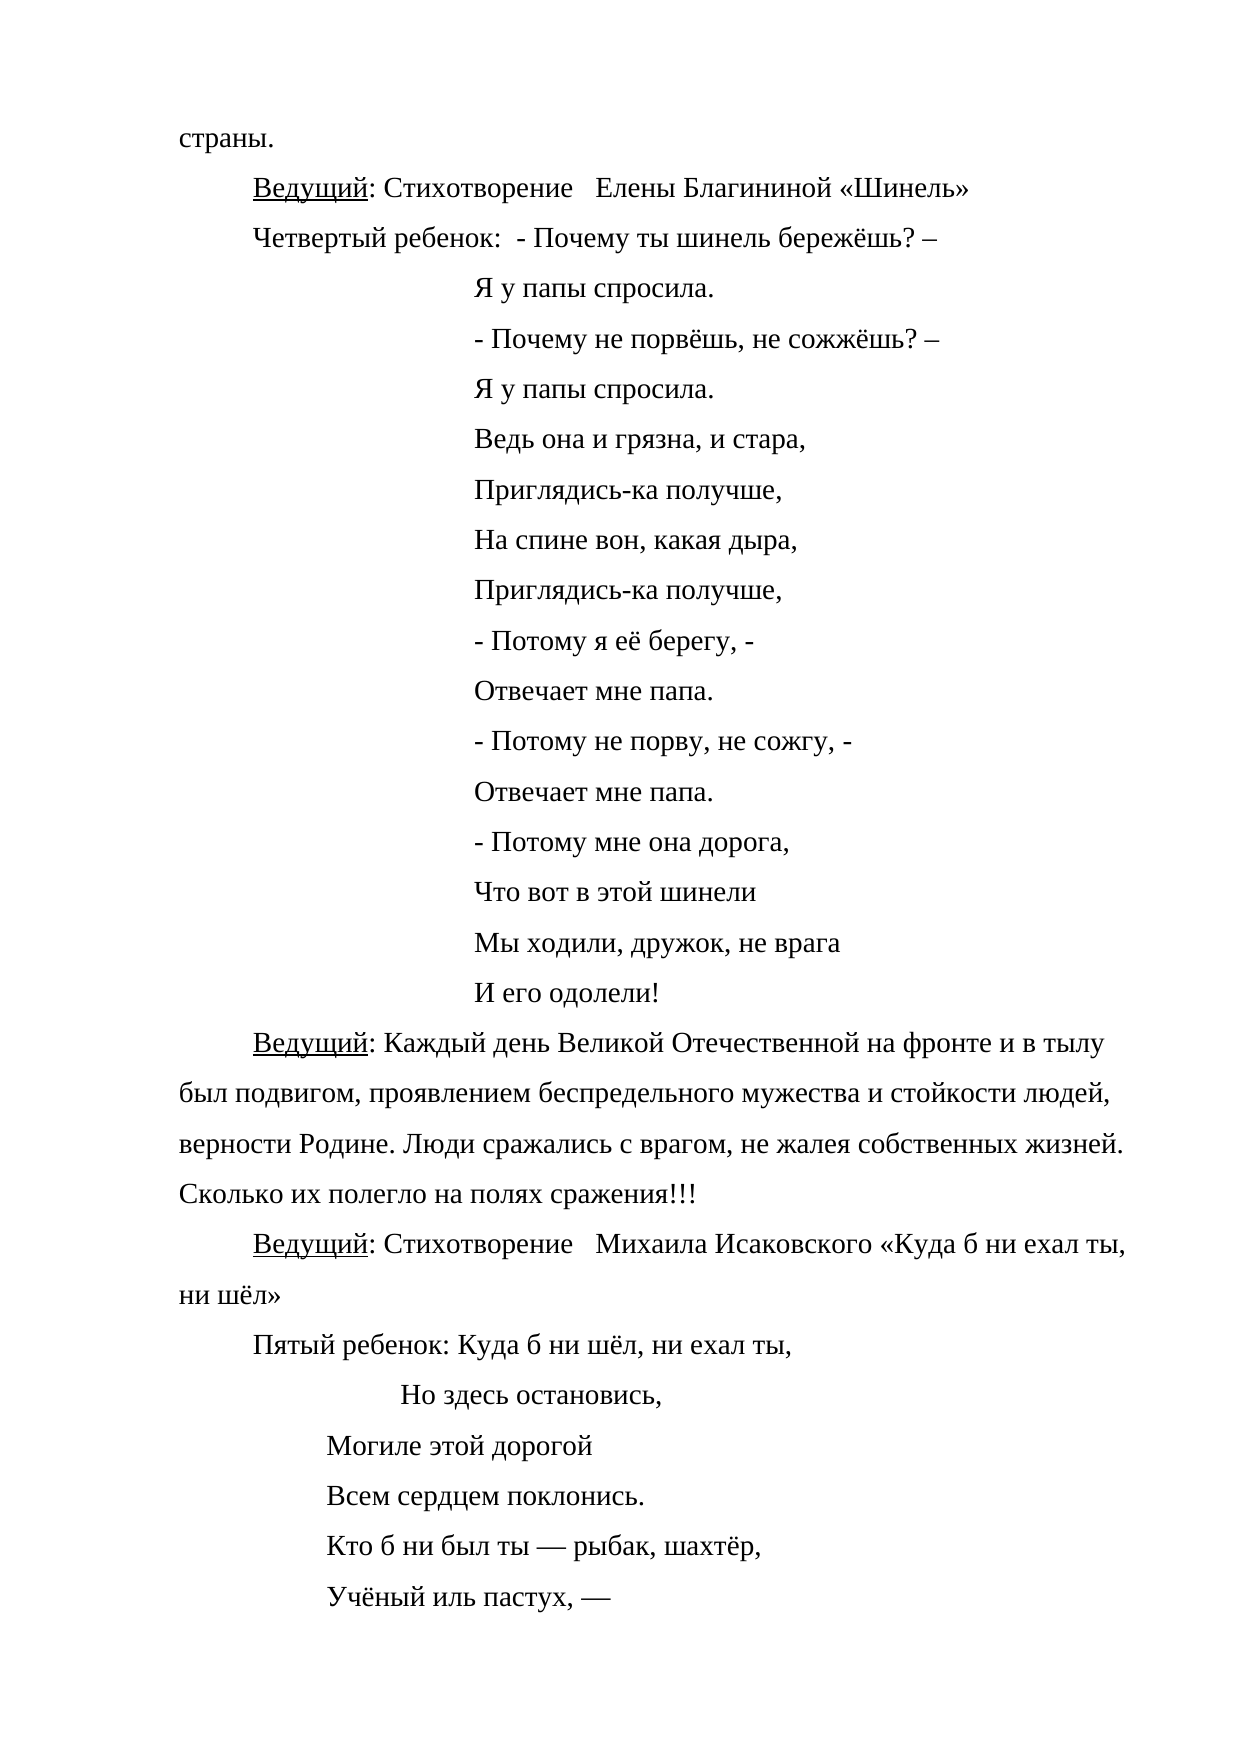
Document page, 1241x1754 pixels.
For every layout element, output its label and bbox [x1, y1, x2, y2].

table_header [177, 118, 1161, 1614]
